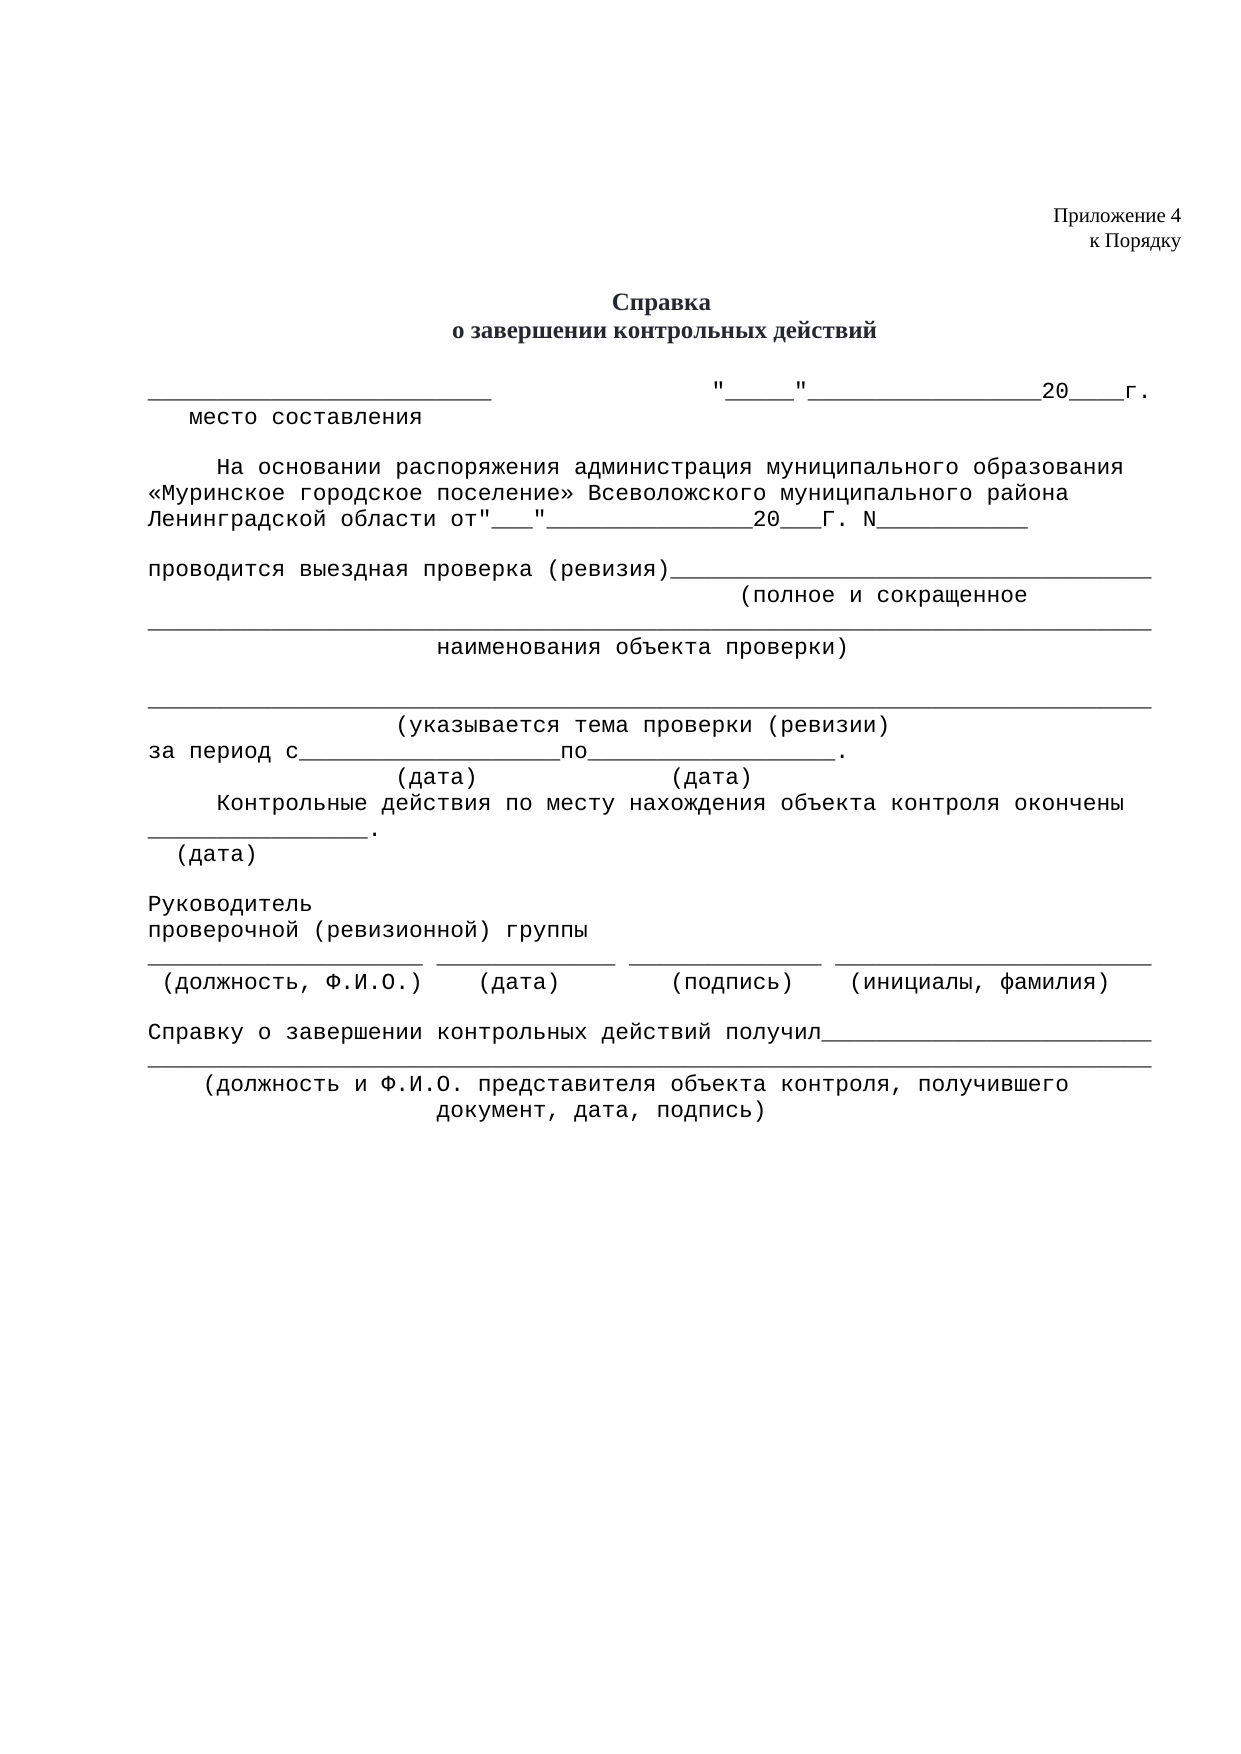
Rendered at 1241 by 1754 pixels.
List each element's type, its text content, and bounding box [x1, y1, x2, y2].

text Руководитель [148, 893, 1181, 919]
subtitle Справка о завершении контрольных действий [148, 287, 1181, 344]
text место составления [148, 406, 1181, 432]
text На основании распоряжения администрация муниципального образования «Муринское городское поселение» Всеволожского муниципального района Ленинградской области от"___"_______________20___Г. N___________ [148, 456, 1181, 533]
text (указывается тема проверки (ревизии) [148, 713, 1181, 739]
text ____________________ _____________ ______________ _______________________ [148, 945, 1181, 971]
text _________________________________________________________________________ [148, 609, 1181, 635]
text Справку о завершении контрольных действий получил________________________ [148, 1021, 1181, 1047]
text ________________. [148, 817, 1181, 843]
text проводится выездная проверка (ревизия)___________________________________ [148, 557, 1181, 583]
text Контрольные действия по месту нахождения объекта контроля окончены [148, 791, 1181, 817]
text (должность, Ф.И.О.) (дата) (подпись) (инициалы, фамилия) [148, 971, 1181, 997]
text (полное и сокращенное [148, 583, 1181, 609]
text _________________________________________________________________________ [148, 687, 1181, 713]
text (дата) (дата) [148, 765, 1181, 791]
text Приложение 4 [148, 203, 1181, 227]
text за период с___________________по__________________. [148, 739, 1181, 765]
text (дата) [148, 843, 1181, 869]
text _________________________ "_____"_________________20____г. [148, 380, 1181, 406]
text проверочной (ревизионной) группы [148, 919, 1181, 945]
text к Порядку [148, 227, 1181, 252]
text наименования объекта проверки) [148, 635, 1181, 661]
text документ, дата, подпись) [148, 1098, 1181, 1124]
text (должность и Ф.И.О. представителя объекта контроля, получившего [148, 1072, 1181, 1098]
text _________________________________________________________________________ [148, 1047, 1181, 1072]
